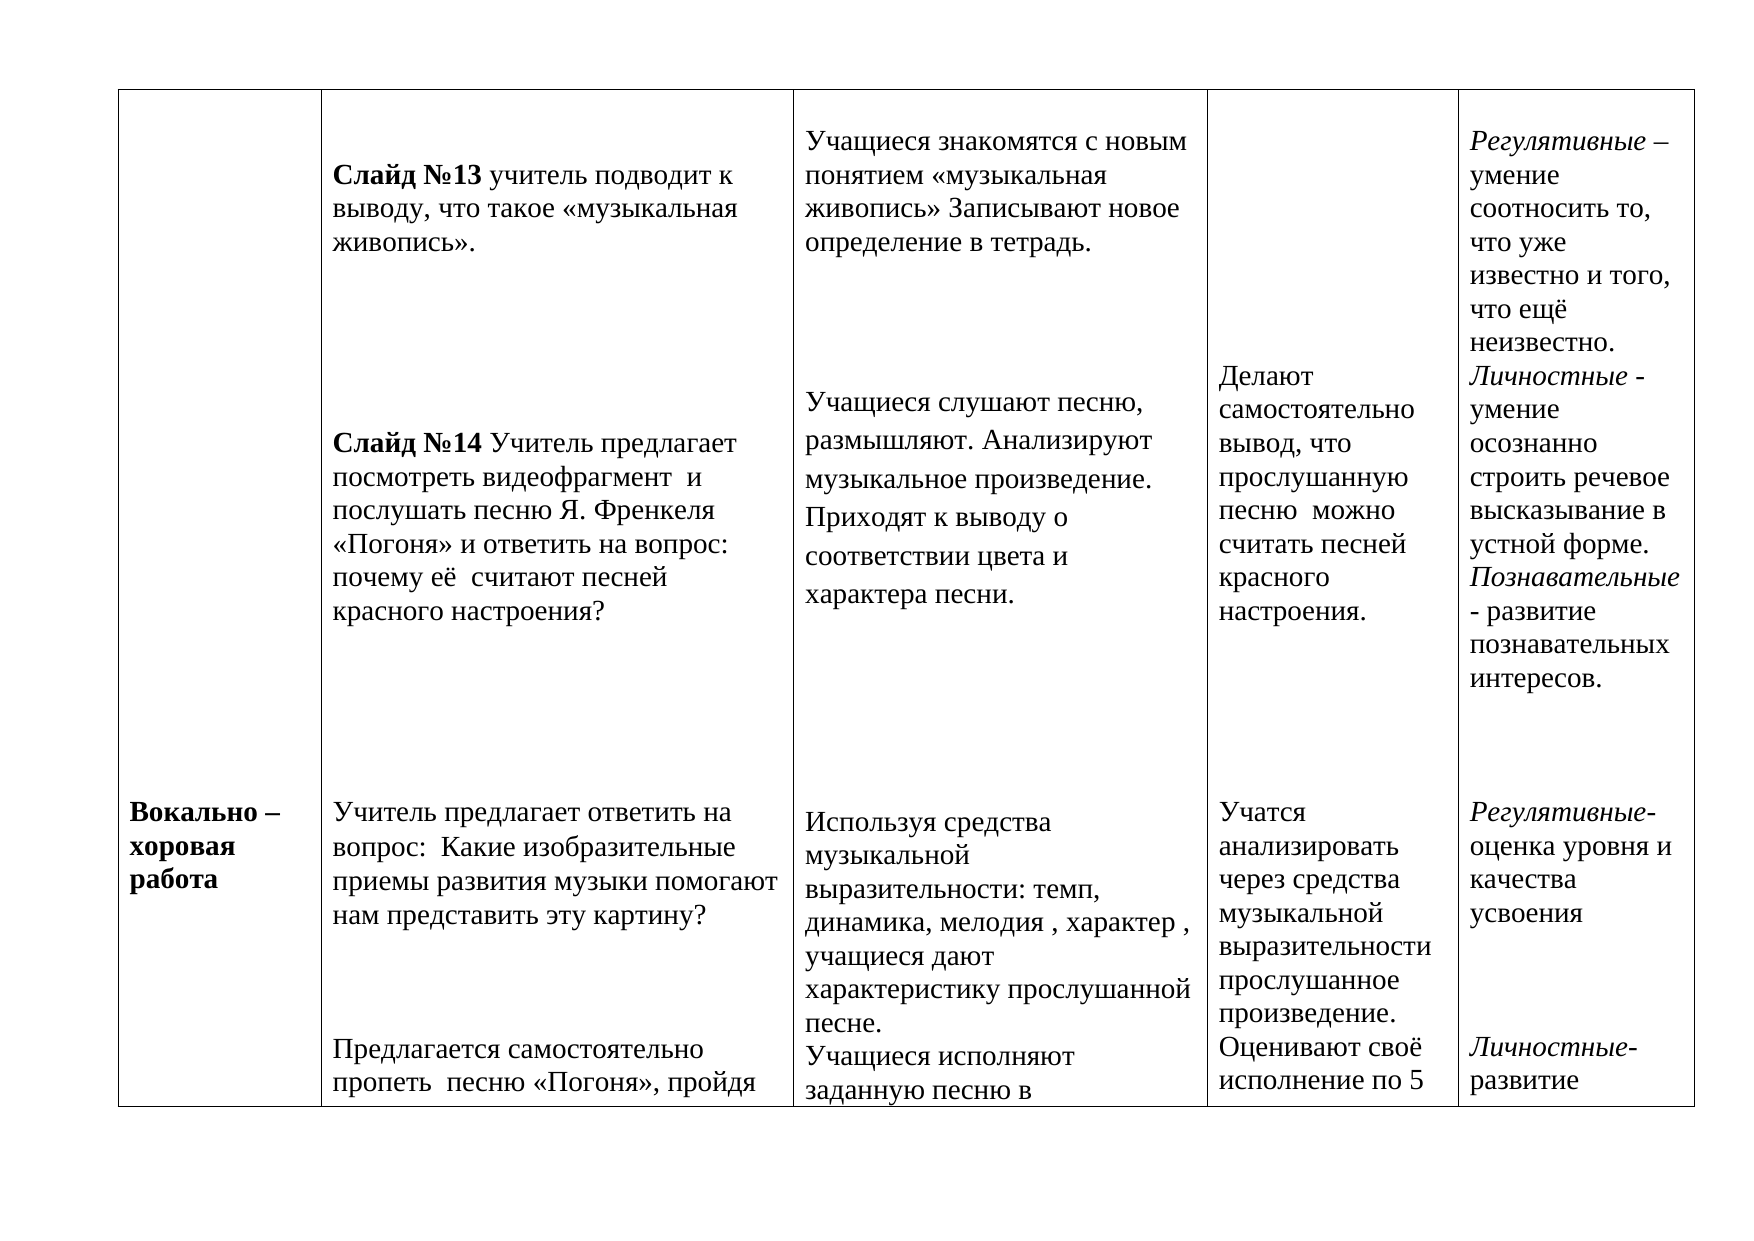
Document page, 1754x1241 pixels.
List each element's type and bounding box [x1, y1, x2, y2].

table_cell [1459, 90, 1694, 1106]
table_cell [1208, 90, 1458, 1106]
table_cell [119, 90, 321, 1106]
table_cell [794, 90, 1207, 1106]
table_cell [322, 90, 793, 1106]
